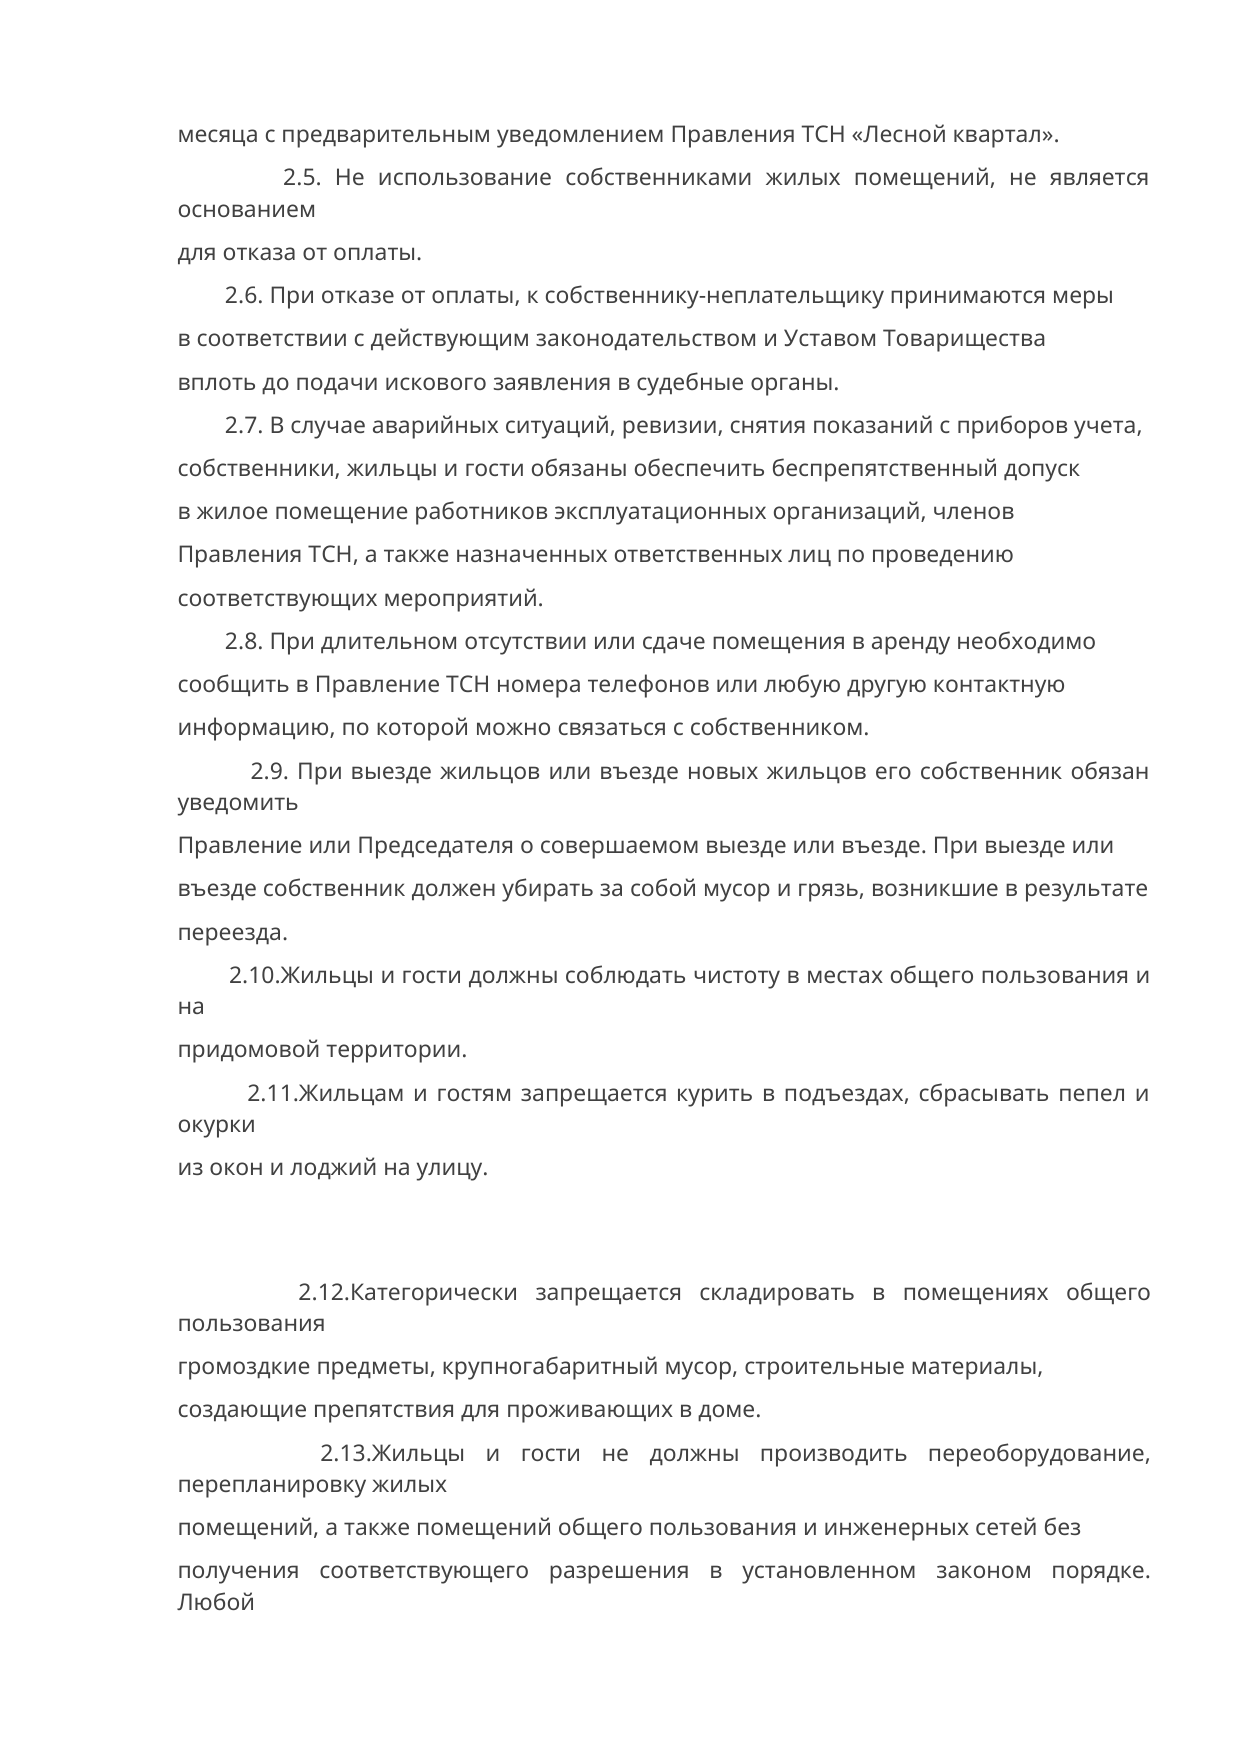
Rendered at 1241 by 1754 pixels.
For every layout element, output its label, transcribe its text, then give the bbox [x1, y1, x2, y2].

text в жилое помещение работников эксплуатационных организаций, членов [177, 495, 1152, 526]
text создающие препятствия для проживающих в доме. [177, 1393, 1152, 1424]
text помещений, а также помещений общего пользования и инженерных сетей без [177, 1511, 1152, 1542]
text собственники, жильцы и гости обязаны обеспечить беспрепятственный допуск [177, 452, 1152, 483]
text переезда. [177, 916, 1152, 947]
text вплоть до подачи искового заявления в судебные органы. [177, 366, 1152, 397]
text в соответствии с действующим законодательством и Уставом Товарищества [177, 322, 1152, 353]
text придомовой территории. [177, 1033, 1152, 1064]
text 2.12.Категорически запрещается складировать в помещениях общего пользования [177, 1276, 1152, 1338]
text получения соответствующего разрешения в установленном законом порядке. Любой [177, 1554, 1152, 1617]
text 2.5. Не использование собственниками жилых помещений, не является основанием [177, 161, 1152, 224]
text 2.9. При выезде жильцов или въезде новых жильцов его собственник обязан уведомить [177, 754, 1152, 817]
text 2.8. При длительном отсутствии или сдаче помещения в аренду необходимо [177, 625, 1152, 656]
text соответствующих мероприятий. [177, 582, 1152, 613]
text громоздкие предметы, крупногабаритный мусор, строительные материалы, [177, 1350, 1152, 1381]
text месяца с предварительным уведомлением Правления ТСН «Лесной квартал». [177, 118, 1152, 149]
text 2.11.Жильцам и гостям запрещается курить в подъездах, сбрасывать пепел и окурки [177, 1076, 1152, 1139]
text Правление или Председателя о совершаемом выезде или въезде. При выезде или [177, 829, 1152, 860]
text 2.10.Жильцы и гости должны соблюдать чистоту в местах общего пользования и на [177, 959, 1152, 1021]
text сообщить в Правление ТСН номера телефонов или любую другую контактную [177, 668, 1152, 699]
text из окон и лоджий на улицу. [177, 1151, 1152, 1182]
text для отказа от оплаты. [177, 236, 1152, 267]
text информацию, по которой можно связаться с собственником. [177, 711, 1152, 743]
text 2.6. При отказе от оплаты, к собственнику-неплательщику принимаются меры [177, 279, 1152, 310]
text Правления ТСН, а также назначенных ответственных лиц по проведению [177, 538, 1152, 570]
text 2.13.Жильцы и гости не должны производить переоборудование, перепланировку жилых [177, 1437, 1152, 1499]
text въезде собственник должен убирать за собой мусор и грязь, возникшие в результате [177, 872, 1152, 903]
text 2.7. В случае аварийных ситуаций, ревизии, снятия показаний с приборов учета, [177, 409, 1152, 440]
